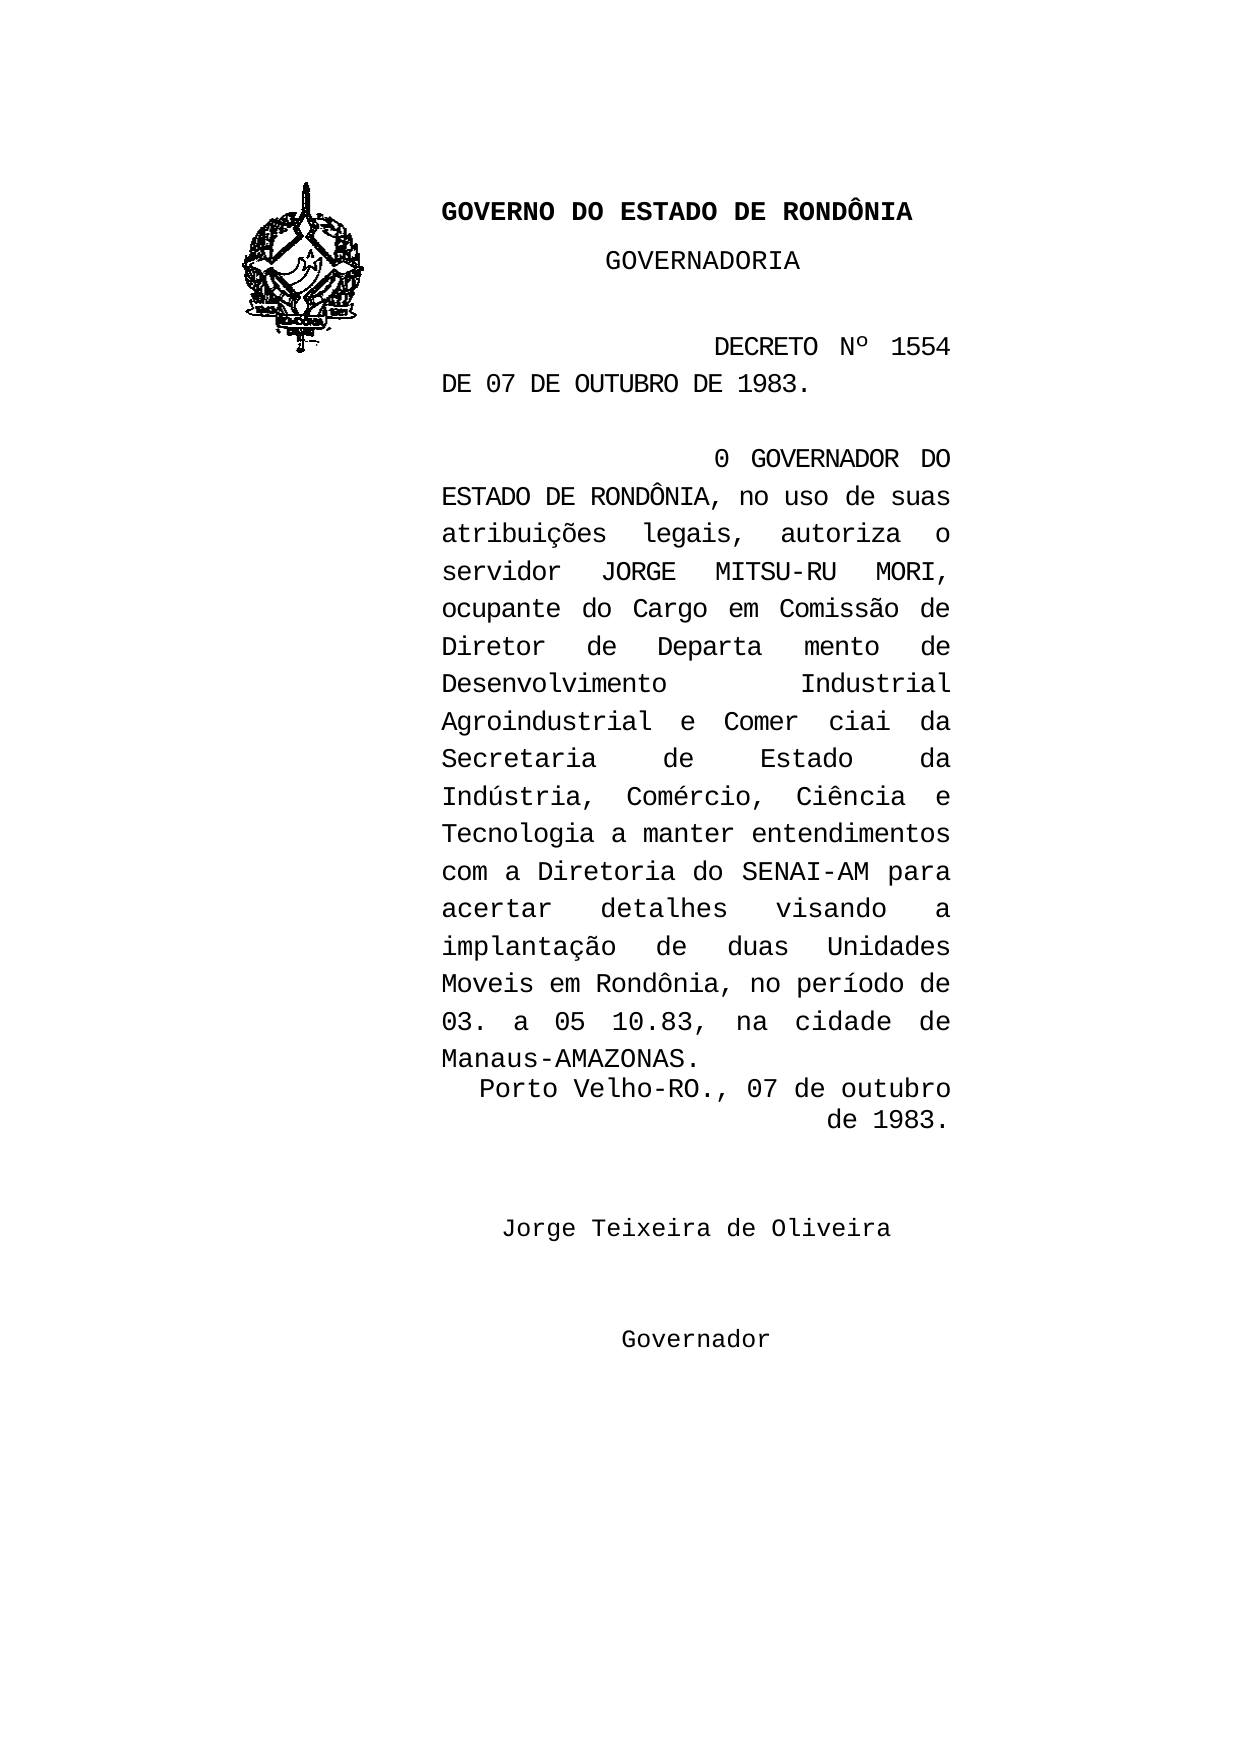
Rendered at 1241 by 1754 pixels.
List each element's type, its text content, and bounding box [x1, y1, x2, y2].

text 0 GOVERNADOR DO ESTADO DE RONDÔNIA, no uso de suas atribuições legais, autoriza o servidor JORGE MITSU-RU MORI, ocupante do Cargo em Comissão de Diretor de Departa mento de Desenvolvimento Industrial Agroindustrial e Comer ciai da Secretaria de Estado da Indústria, Comércio, Ciência e Tecnologia a manter entendimentos com a Diretoria do SENAI-AM para acertar detalhes visando a implantação de duas Unidades Moveis em Rondônia, no período de 03. a 05 10.83, na cidade de Manaus-AMAZONAS. [441, 437, 951, 1075]
text Porto Velho-RO., 07 de outubro de 1983. [441, 1075, 951, 1136]
text Jorge Teixeira de Oliveira [441, 1192, 951, 1247]
text GOVERNO DO ESTADO DE RONDÔNIA GOVERNADORIA [441, 182, 951, 279]
picture [242, 182, 364, 353]
text Governador [441, 1303, 951, 1358]
text DECRETO Nº 1554 DE 07 DE OUTUBRO DE 1983. [441, 325, 951, 400]
